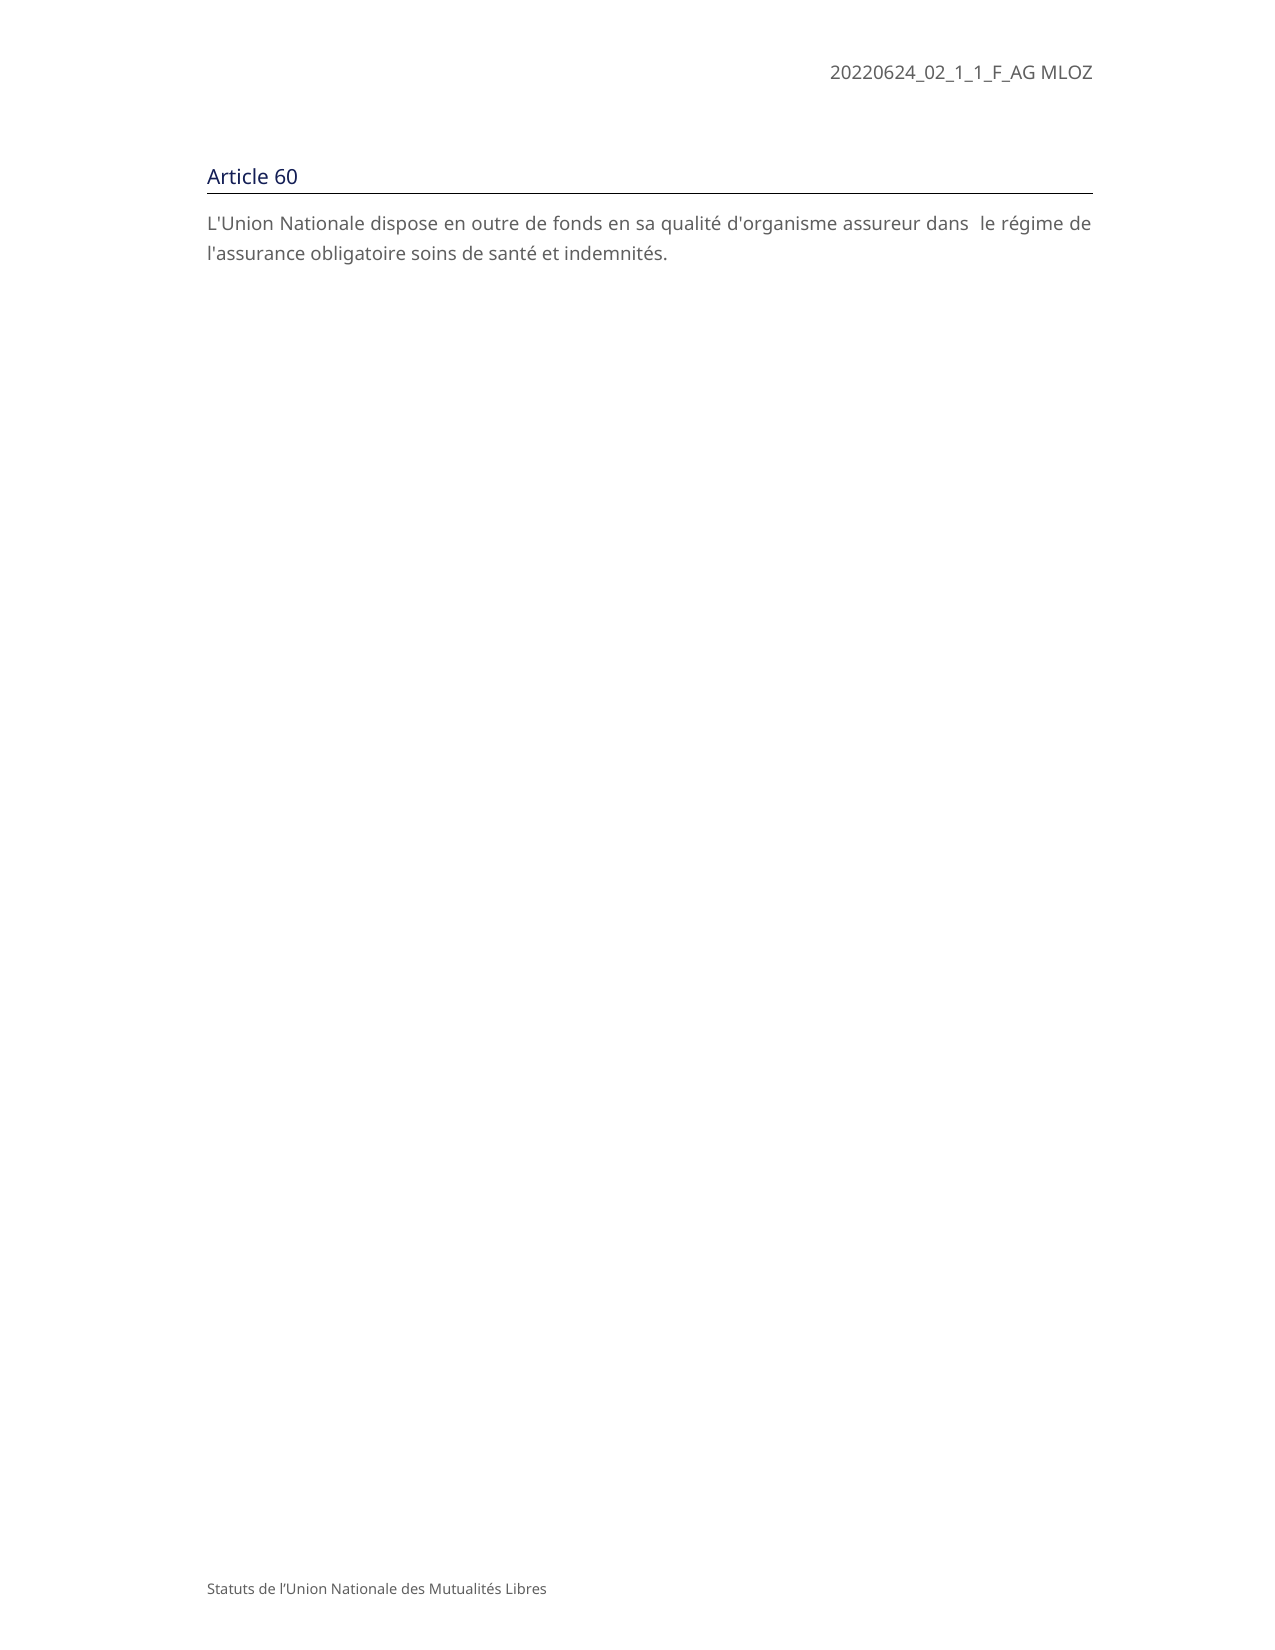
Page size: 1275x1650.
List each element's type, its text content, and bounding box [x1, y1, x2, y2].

text L'Union Nationale dispose en outre de fonds en sa qualité d'organisme assureur dans le régime de l'assurance obligatoire soins de santé et indemnités. [207, 211, 1093, 266]
subtitle Article 60 [207, 162, 1093, 193]
